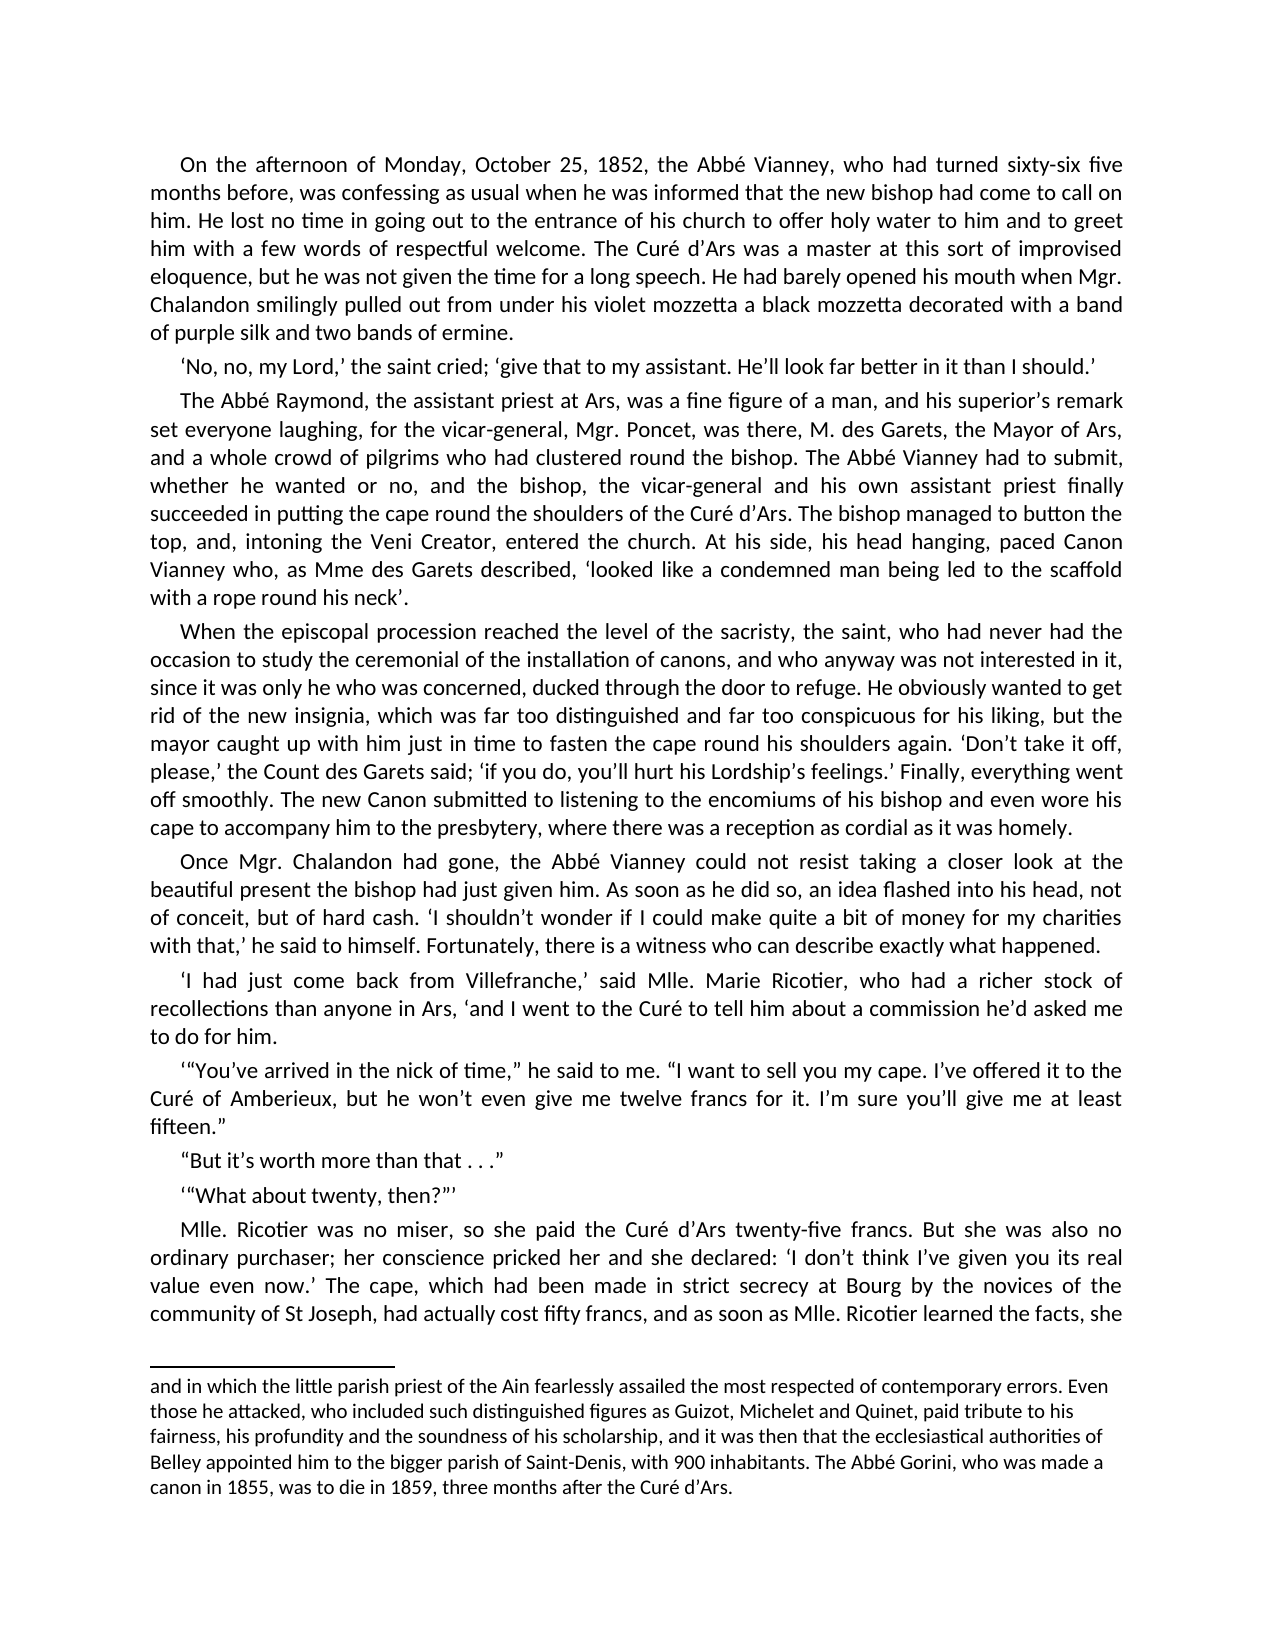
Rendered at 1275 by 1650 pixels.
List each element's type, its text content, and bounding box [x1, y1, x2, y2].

text “But it’s worth more than that . . .” [150, 1146, 1125, 1174]
text ‘“What about twenty, then?”’ [150, 1181, 1125, 1209]
text ‘I had just come back from Villefranche,’ said Mlle. Marie Ricotier, who had a richer stock of recollections than anyone in Ars, ‘and I went to the Curé to tell him about a commission he’d asked me to do for him. [150, 966, 1125, 1050]
text On the afternoon of Monday, October 25, 1852, the Abbé Vianney, who had turned sixty-six five months before, was confessing as usual when he was informed that the new bishop had come to call on him. He lost no time in going out to the entrance of his church to offer holy water to him and to greet him with a few words of respectful welcome. The Curé d’Ars was a master at this sort of improvised eloquence, but he was not given the time for a long speech. He had barely opened his mouth when Mgr. Chalandon smilingly pulled out from under his violet mozzetta a black mozzetta decorated with a band of purple silk and two bands of ermine. [150, 150, 1125, 346]
text The Abbé Raymond, the assistant priest at Ars, was a fine figure of a man, and his superior’s remark set everyone laughing, for the vicar-general, Mgr. Poncet, was there, M. des Garets, the Mayor of Ars, and a whole crowd of pilgrims who had clustered round the bishop. The Abbé Vianney had to submit, whether he wanted or no, and the bishop, the vicar-general and his own assistant priest finally succeeded in putting the cape round the shoulders of the Curé d’Ars. The bishop managed to button the top, and, intoning the Veni Creator, entered the church. At his side, his head hanging, paced Canon Vianney who, as Mme des Garets described, ‘looked like a condemned man being led to the scaffold with a rope round his neck’. [150, 387, 1125, 611]
text When the episcopal procession reached the level of the sacristy, the saint, who had never had the occasion to study the ceremonial of the installation of canons, and who anyway was not interested in it, since it was only he who was concerned, ducked through the door to refuge. He obviously wanted to get rid of the new insignia, which was far too distinguished and far too conspicuous for his liking, but the mayor caught up with him just in time to fasten the cape round his shoulders again. ‘Don’t take it off, please,’ the Count des Garets said; ‘if you do, you’ll hurt his Lordship’s feelings.’ Finally, everything went off smoothly. The new Canon submitted to listening to the encomiums of his bishop and even wore his cape to accompany him to the presbytery, where there was a reception as cordial as it was homely. [150, 617, 1125, 841]
text ‘“You’ve arrived in the nick of time,” he said to me. “I want to sell you my cape. I’ve offered it to the Curé of Amberieux, but he won’t even give me twelve francs for it. I’m sure you’ll give me at least fifteen.” [150, 1056, 1125, 1140]
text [150, 1215, 1125, 1327]
text ‘No, no, my Lord,’ the saint cried; ‘give that to my assistant. He’ll look far better in it than I should.’ [150, 352, 1125, 380]
text Once Mgr. Chalandon had gone, the Abbé Vianney could not resist taking a closer look at the beautiful present the bishop had just given him. As soon as he did so, an idea flashed into his head, not of conceit, but of hard cash. ‘I shouldn’t wonder if I could make quite a bit of money for my charities with that,’ he said to himself. Fortunately, there is a witness who can describe exactly what happened. [150, 847, 1125, 959]
